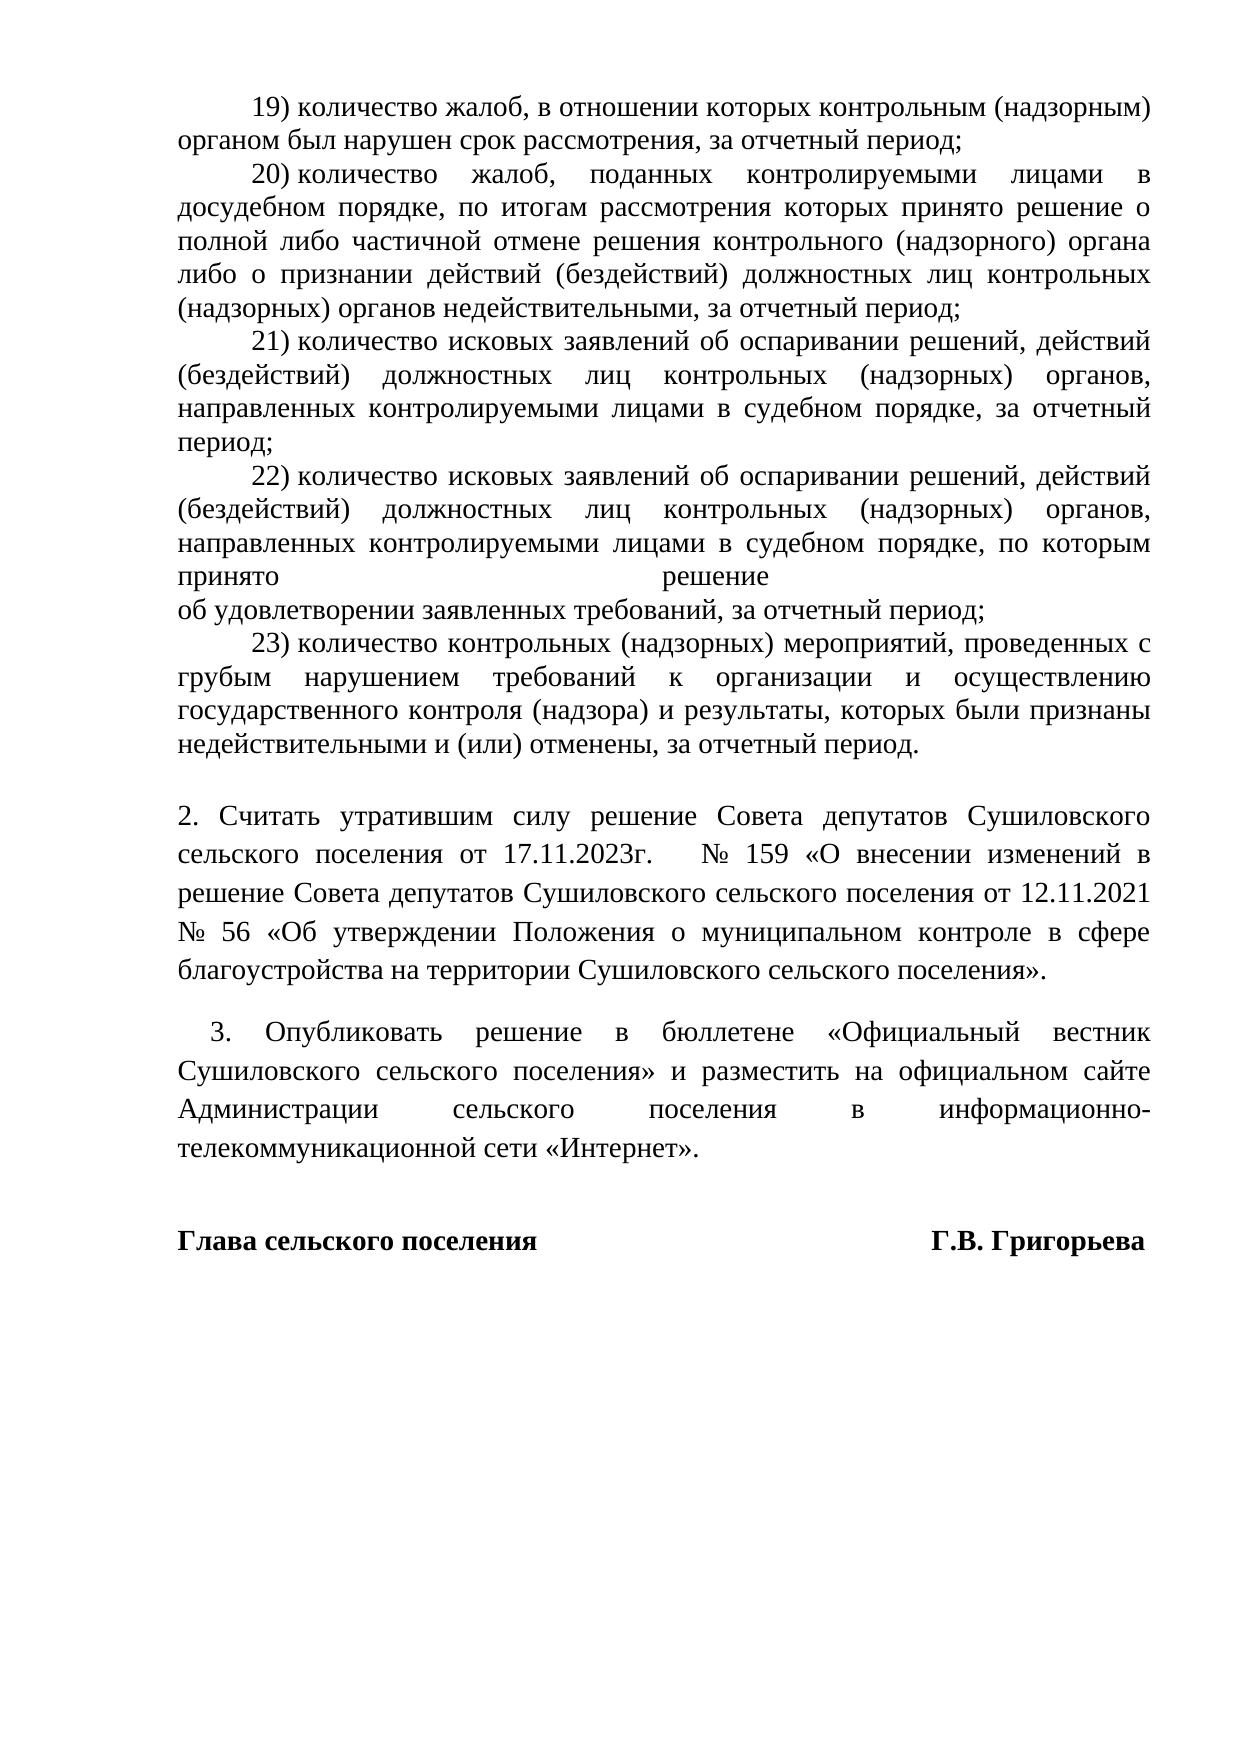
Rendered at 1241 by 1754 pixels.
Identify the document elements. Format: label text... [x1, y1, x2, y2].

list количество исковых заявлений об оспаривании решений, действий (бездействий) должностных лиц контрольных (надзорных) органов, направленных контролируемыми лицами в судебном порядке, по которым принято решение об удовлетворении заявленных требований, за отчетный период; [177, 458, 1152, 625]
text 2. Считать утратившим силу решение Совета депутатов Сушиловского сельского поселения от 17.11.2023г. № 159 «О внесении изменений в решение Совета депутатов Сушиловского сельского поселения от 12.11.2021 № 56 «Об утверждении Положения о муниципальном контроле в сфере благоустройства на территории Сушиловского сельского поселения». [177, 798, 1152, 986]
list количество жалоб, поданных контролируемыми лицами в досудебном порядке, по итогам рассмотрения которых принято решение о полной либо частичной отмене решения контрольного (надзорного) органа либо о признании действий (бездействий) должностных лиц контрольных (надзорных) органов недействительными, за отчетный период; [177, 156, 1152, 323]
text Глава сельского поселения Г.В. Григорьева [177, 1223, 1152, 1256]
list количество жалоб, в отношении которых контрольным (надзорным) органом был нарушен срок рассмотрения, за отчетный период; [177, 89, 1152, 156]
text 3. Опубликовать решение в бюллетене «Официальный вестник Сушиловского сельского поселения» и разместить на официальном сайте Администрации сельского поселения в информационно-телекоммуникационной сети «Интернет». [177, 1014, 1152, 1163]
list количество исковых заявлений об оспаривании решений, действий (бездействий) должностных лиц контрольных (надзорных) органов, направленных контролируемыми лицами в судебном порядке, за отчетный период; [177, 323, 1152, 458]
list количество контрольных (надзорных) мероприятий, проведенных с грубым нарушением требований к организации и осуществлению государственного контроля (надзора) и результаты, которых были признаны недействительными и (или) отменены, за отчетный период. [177, 625, 1152, 759]
